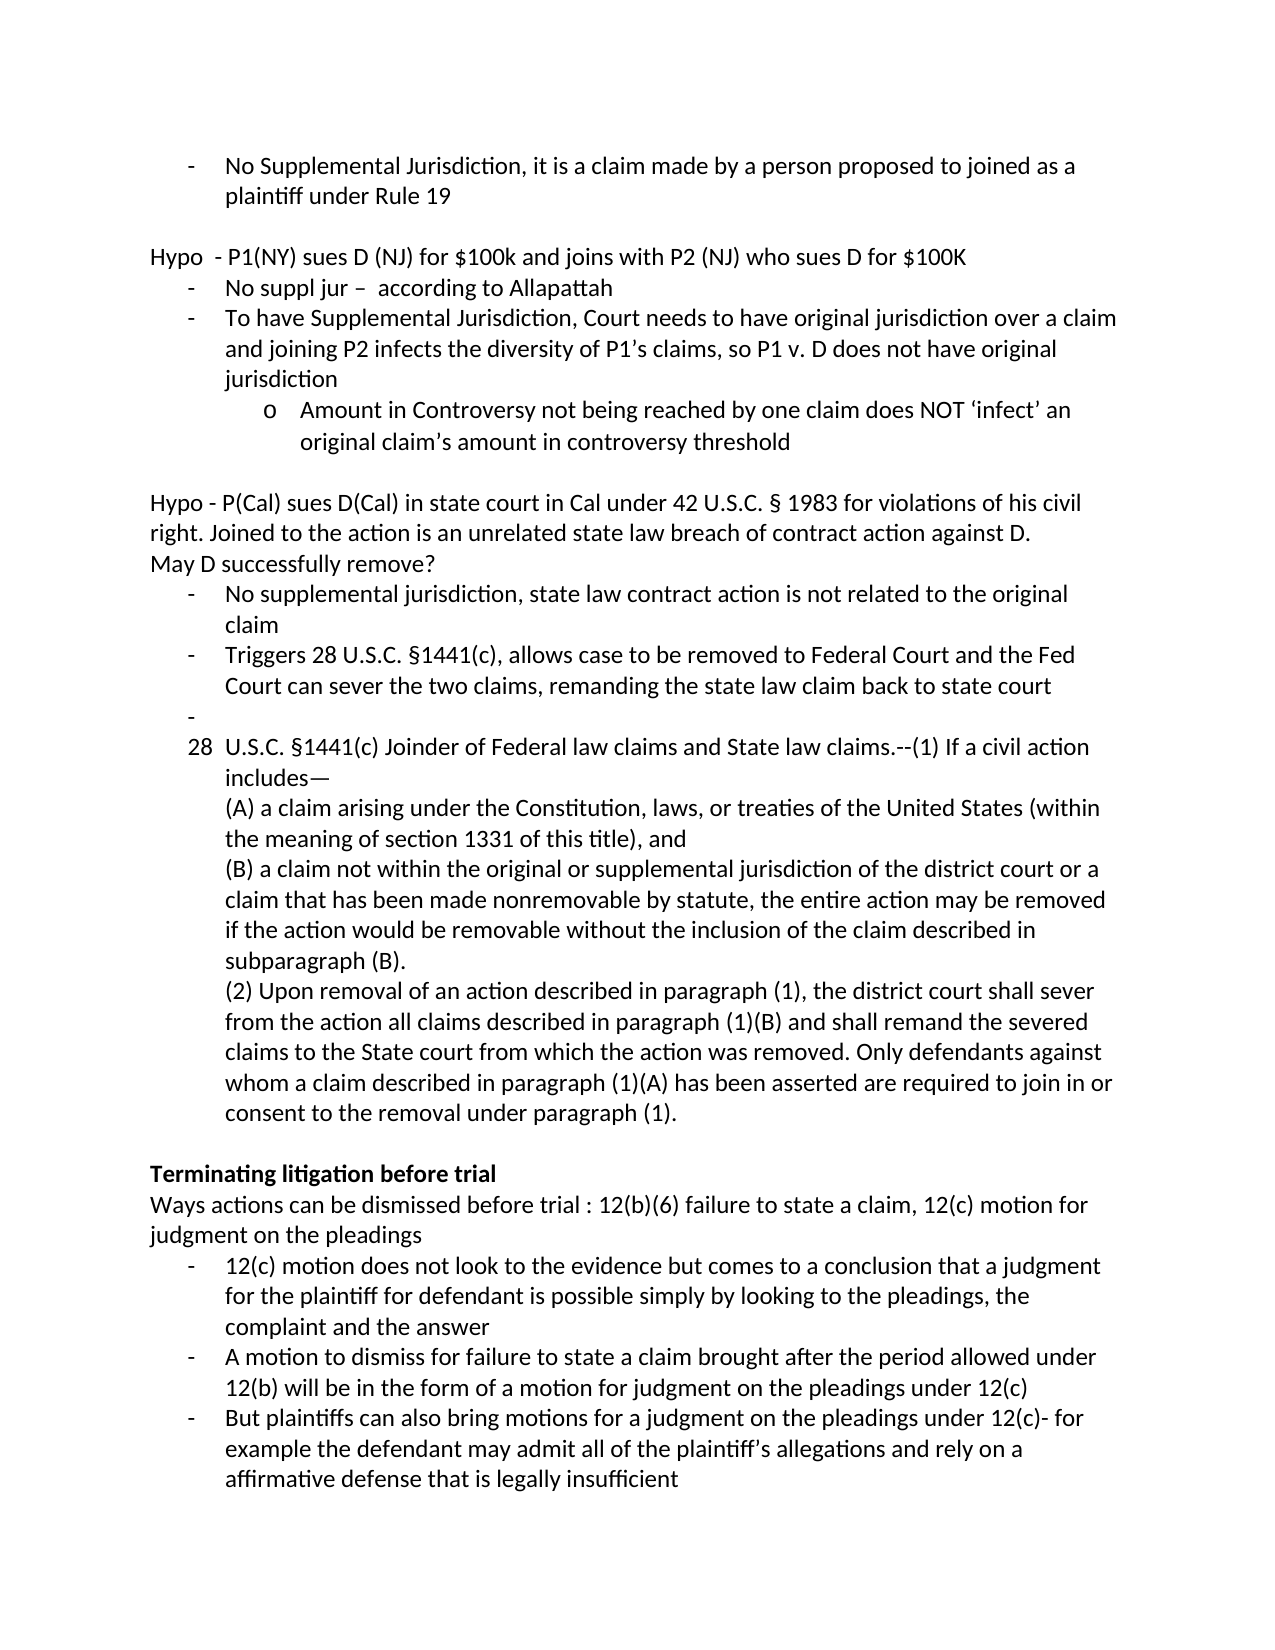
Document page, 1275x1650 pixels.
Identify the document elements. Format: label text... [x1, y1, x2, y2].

text Ways actions can be dismissed before trial : 12(b)(6) failure to state a claim, 12(c) motion for judgment on the pleadings [150, 1189, 1125, 1250]
list No suppl jur – according to Allapattah [187, 272, 1125, 303]
text Hypo - P1(NY) sues D (NJ) for $100k and joins with P2 (NJ) who sues D for $100K [150, 242, 1125, 272]
list But plaintiffs can also bring motions for a judgment on the pleadings under 12(c)- for example the defendant may admit all of the plaintiff’s allegations and rely on a affirmative defense that is legally insufficient [187, 1403, 1125, 1494]
list No supplemental jurisdiction, state law contract action is not related to the original claim [187, 578, 1125, 639]
text Hypo - P(Cal) sues D(Cal) in state court in Cal under 42 U.S.C. § 1983 for violations of his civil right. Joined to the action is an unrelated state law breach of contract action against D. May D successfully remove? [150, 487, 1125, 578]
list Triggers 28 U.S.C. §1441(c), allows case to be removed to Federal Court and the Fed Court can sever the two claims, remanding the state law claim back to state court [187, 639, 1125, 701]
list Amount in Controversy not being reached by one claim does NOT ‘infect’ an original claim’s amount in controversy threshold [262, 394, 1125, 456]
text Terminating litigation before trial [150, 1158, 1125, 1189]
list A motion to dismiss for failure to state a claim brought after the period allowed under 12(b) will be in the form of a motion for judgment on the pleadings under 12(c) [187, 1342, 1125, 1403]
list No Supplemental Jurisdiction, it is a claim made by a person proposed to joined as a plaintiff under Rule 19 [187, 150, 1125, 211]
list To have Supplemental Jurisdiction, Court needs to have original jurisdiction over a claim and joining P2 infects the diversity of P1’s claims, so P1 v. D does not have original jurisdiction [187, 303, 1125, 394]
list 12(c) motion does not look to the evidence but comes to a conclusion that a judgment for the plaintiff for defendant is possible simply by looking to the pleadings, the complaint and the answer [187, 1250, 1125, 1342]
list U.S.C. §1441(c) Joinder of Federal law claims and State law claims.--(1) If a civil action includes— (A) a claim arising under the Constitution, laws, or treaties of the United States (within the meaning of section 1331 of this title), and (B) a claim not within the original or supplemental jurisdiction of the district court or a claim that has been made nonremovable by statute, the entire action may be removed if the action would be removable without the inclusion of the claim described in subparagraph (B). (2) Upon removal of an action described in paragraph (1), the district court shall sever from the action all claims described in paragraph (1)(B) and shall remand the severed claims to the State court from which the action was removed. Only defendants against whom a claim described in paragraph (1)(A) has been asserted are required to join in or consent to the removal under paragraph (1). [187, 731, 1125, 1128]
